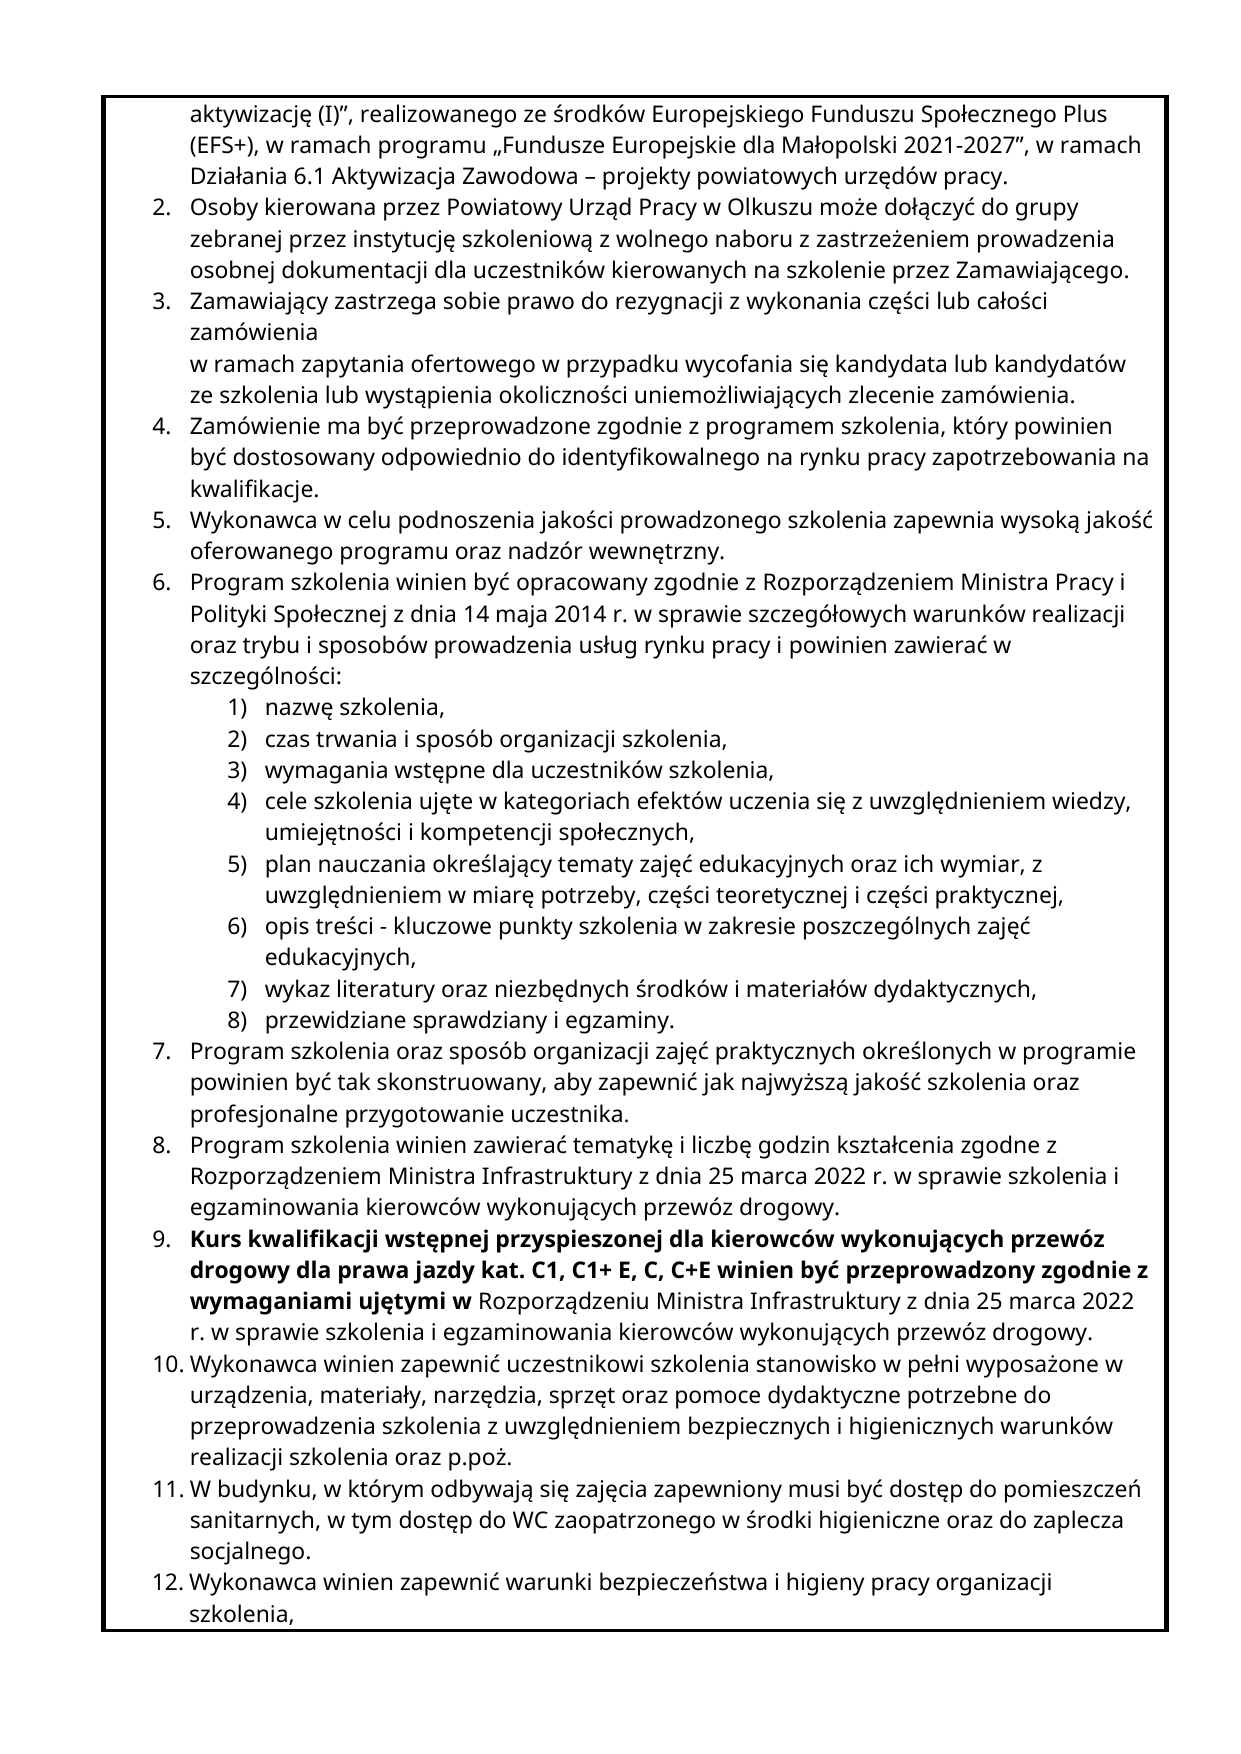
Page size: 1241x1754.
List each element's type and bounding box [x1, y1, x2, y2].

table_cell [106, 98, 1164, 1629]
